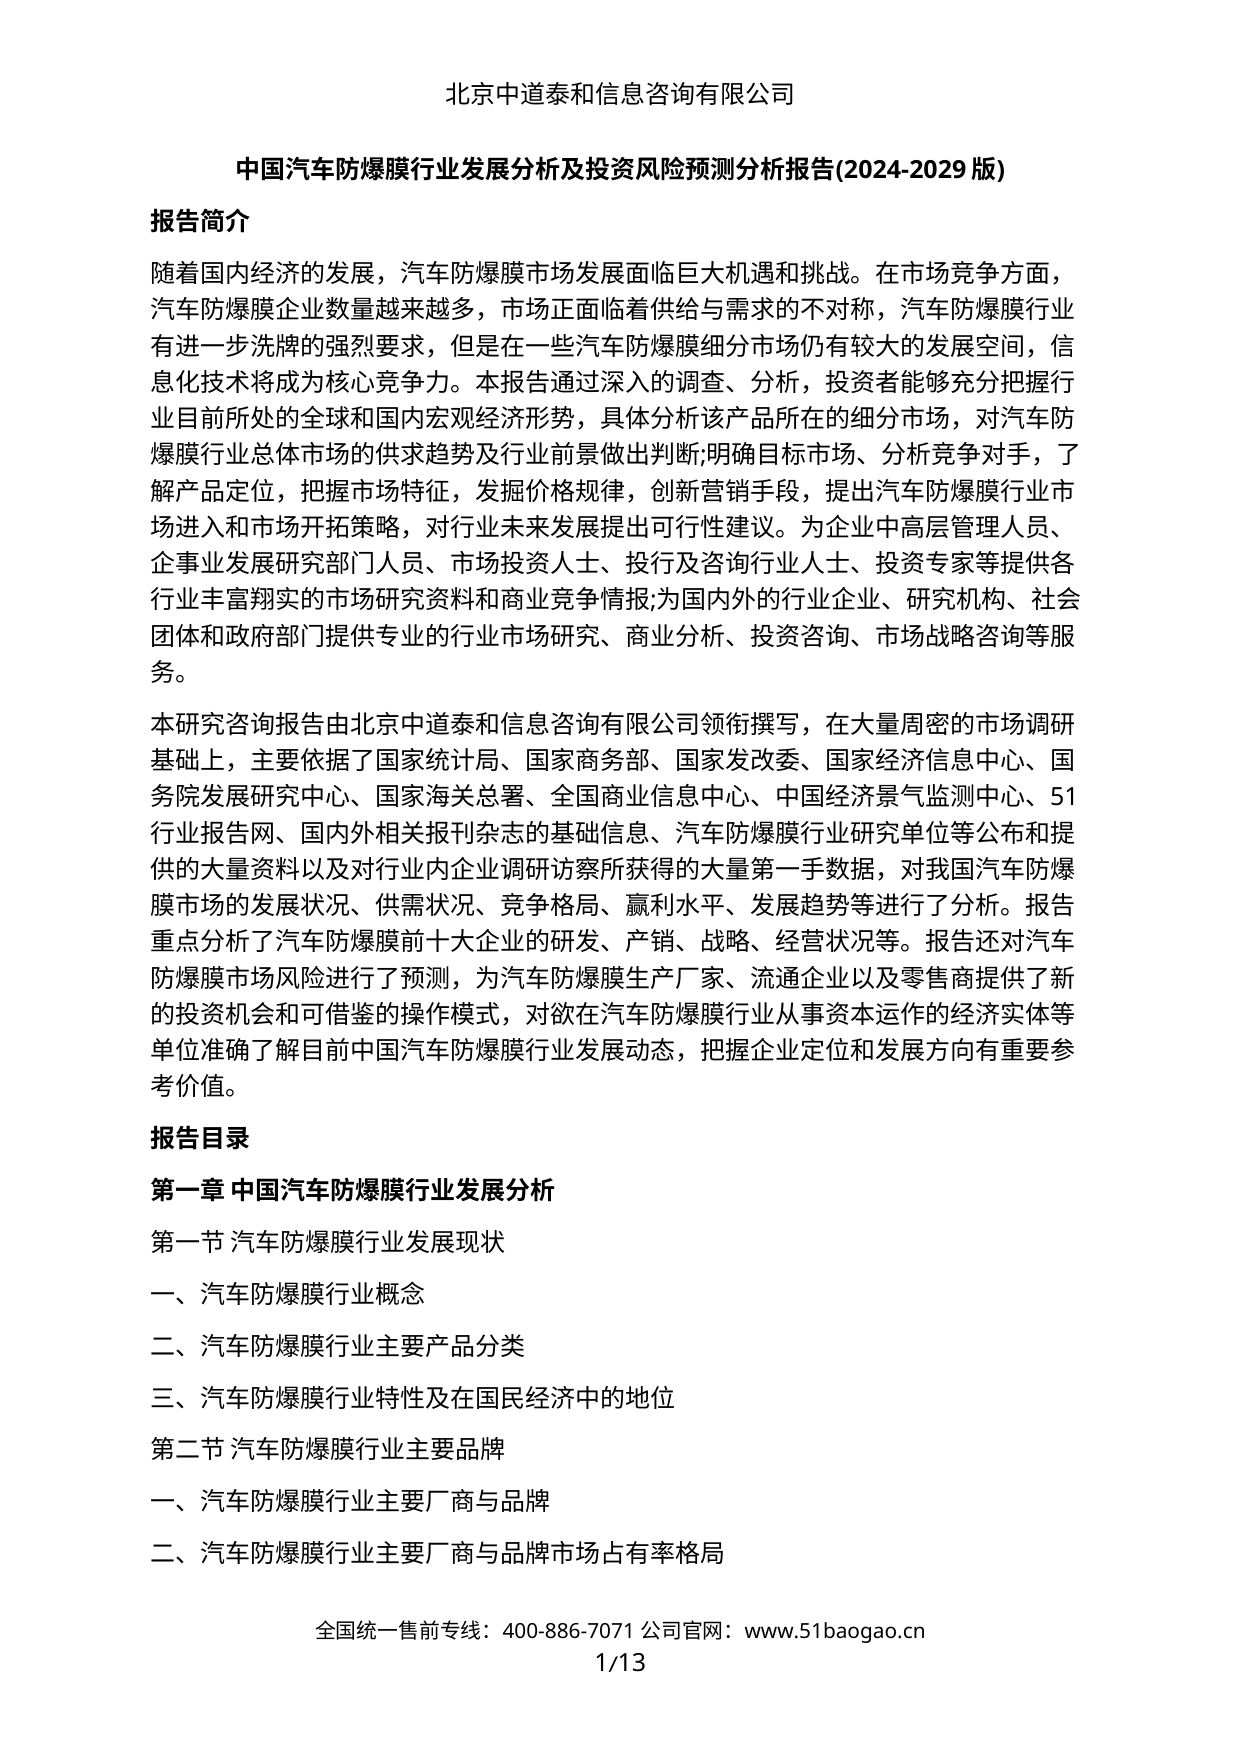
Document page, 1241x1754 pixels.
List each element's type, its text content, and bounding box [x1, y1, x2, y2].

text 一、汽车防爆膜行业概念 [150, 1274, 1090, 1311]
text 中国汽车防爆膜行业发展分析及投资风险预测分析报告(2024-2029版) [150, 150, 1090, 186]
text 二、汽车防爆膜行业主要厂商与品牌市场占有率格局 [150, 1534, 1090, 1570]
text 第二节 汽车防爆膜行业主要品牌 [150, 1430, 1090, 1466]
text 第一节 汽车防爆膜行业发展现状 [150, 1222, 1090, 1259]
text 随着国内经济的发展，汽车防爆膜市场发展面临巨大机遇和挑战。在市场竞争方面，汽车防爆膜企业数量越来越多，市场正面临着供给与需求的不对称，汽车防爆膜行业有进一步洗牌的强烈要求，但是在一些汽车防爆膜细分市场仍有较大的发展空间，信息化技术将成为核心竞争力。本报告通过深入的调查、分析，投资者能够充分把握行业目前所处的全球和国内宏观经济形势，具体分析该产品所在的细分市场，对汽车防爆膜行业总体市场的供求趋势及行业前景做出判断;明确目标市场、分析竞争对手，了解产品定位，把握市场特征，发掘价格规律，创新营销手段，提出汽车防爆膜行业市场进入和市场开拓策略，对行业未来发展提出可行性建议。为企业中高层管理人员、企事业发展研究部门人员、市场投资人士、投行及咨询行业人士、投资专家等提供各行业丰富翔实的市场研究资料和商业竞争情报;为国内外的行业企业、研究机构、社会团体和政府部门提供专业的行业市场研究、商业分析、投资咨询、市场战略咨询等服务。 [150, 254, 1090, 689]
text 二、汽车防爆膜行业主要产品分类 [150, 1326, 1090, 1362]
text 报告简介 [150, 202, 1090, 238]
text 本研究咨询报告由北京中道泰和信息咨询有限公司领衔撰写，在大量周密的市场调研基础上，主要依据了国家统计局、国家商务部、国家发改委、国家经济信息中心、国务院发展研究中心、国家海关总署、全国商业信息中心、中国经济景气监测中心、51行业报告网、国内外相关报刊杂志的基础信息、汽车防爆膜行业研究单位等公布和提供的大量资料以及对行业内企业调研访察所获得的大量第一手数据，对我国汽车防爆膜市场的发展状况、供需状况、竞争格局、赢利水平、发展趋势等进行了分析。报告重点分析了汽车防爆膜前十大企业的研发、产销、战略、经营状况等。报告还对汽车防爆膜市场风险进行了预测，为汽车防爆膜生产厂家、流通企业以及零售商提供了新的投资机会和可借鉴的操作模式，对欲在汽车防爆膜行业从事资本运作的经济实体等单位准确了解目前中国汽车防爆膜行业发展动态，把握企业定位和发展方向有重要参考价值。 [150, 704, 1090, 1103]
text 三、汽车防爆膜行业特性及在国民经济中的地位 [150, 1378, 1090, 1414]
text 报告目录 [150, 1119, 1090, 1155]
text 一、汽车防爆膜行业主要厂商与品牌 [150, 1482, 1090, 1518]
text 第一章 中国汽车防爆膜行业发展分析 [150, 1171, 1090, 1207]
